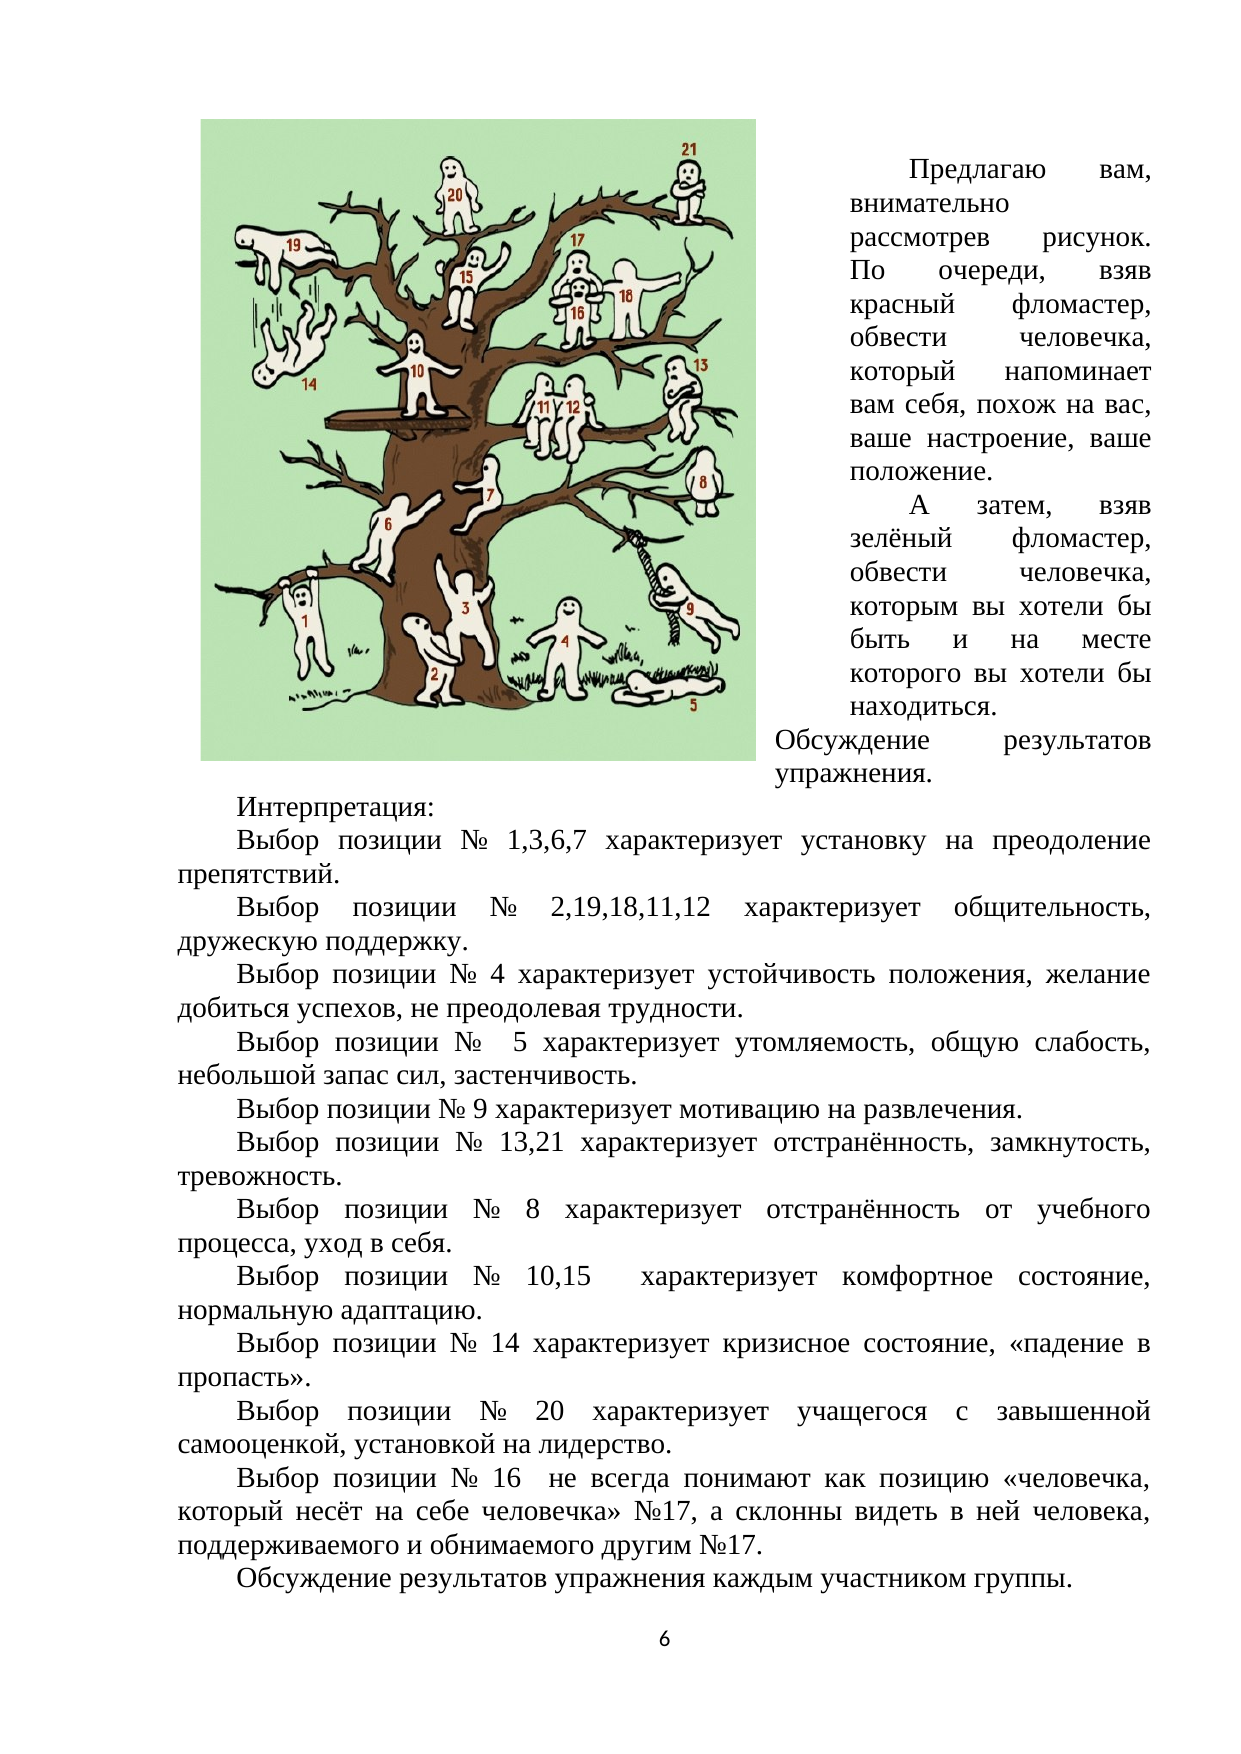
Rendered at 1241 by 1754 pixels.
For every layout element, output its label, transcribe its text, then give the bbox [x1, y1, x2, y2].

list Предлагаю вам, внимательно рассмотрев рисунок. По очереди, взяв красный фломастер, обвести человечка, который напоминает вам себя, похож на вас, ваше настроение, ваше положение. [756, 152, 1152, 487]
list Выбор позиции № 8 характеризует отстранённость от учебного процесса, уход в себя. [177, 1191, 1152, 1258]
list Выбор позиции № 16 не всегда понимают как позицию «человечка, который несёт на себе человечка» №17, а склонны видеть в ней человека, поддерживаемого и обнимаемого другим №17. [177, 1460, 1152, 1560]
list Выбор позиции № 13,21 характеризует отстранённость, замкнутость, тревожность. [177, 1124, 1152, 1191]
picture [200, 119, 756, 761]
list Обсуждение результатов упражнения каждым участником группы. [177, 1560, 1152, 1594]
list Выбор позиции № 14 характеризует кризисное состояние, «падение в пропасть». [177, 1326, 1152, 1393]
list Выбор позиции № 9 характеризует мотивацию на развлечения. [177, 1091, 1152, 1124]
list Выбор позиции № 1,3,6,7 характеризует установку на преодоление препятствий. [177, 822, 1152, 889]
list Обсуждение результатов упражнения. [177, 722, 1152, 789]
list Выбор позиции № 20 характеризует учащегося с завышенной самооценкой, установкой на лидерство. [177, 1393, 1152, 1460]
list А затем, взяв зелёный фломастер, обвести человечка, которым вы хотели бы быть и на месте которого вы хотели бы находиться. [756, 487, 1152, 722]
list Выбор позиции № 2,19,18,11,12 характеризует общительность, дружескую поддержку. [177, 889, 1152, 957]
list Интерпретация: [177, 789, 1152, 822]
list Выбор позиции № 10,15 характеризует комфортное состояние, нормальную адаптацию. [177, 1258, 1152, 1326]
list Выбор позиции № 4 характеризует устойчивость положения, желание добиться успехов, не преодолевая трудности. [177, 957, 1152, 1024]
list Выбор позиции № 5 характеризует утомляемость, общую слабость, небольшой запас сил, застенчивость. [177, 1024, 1152, 1091]
